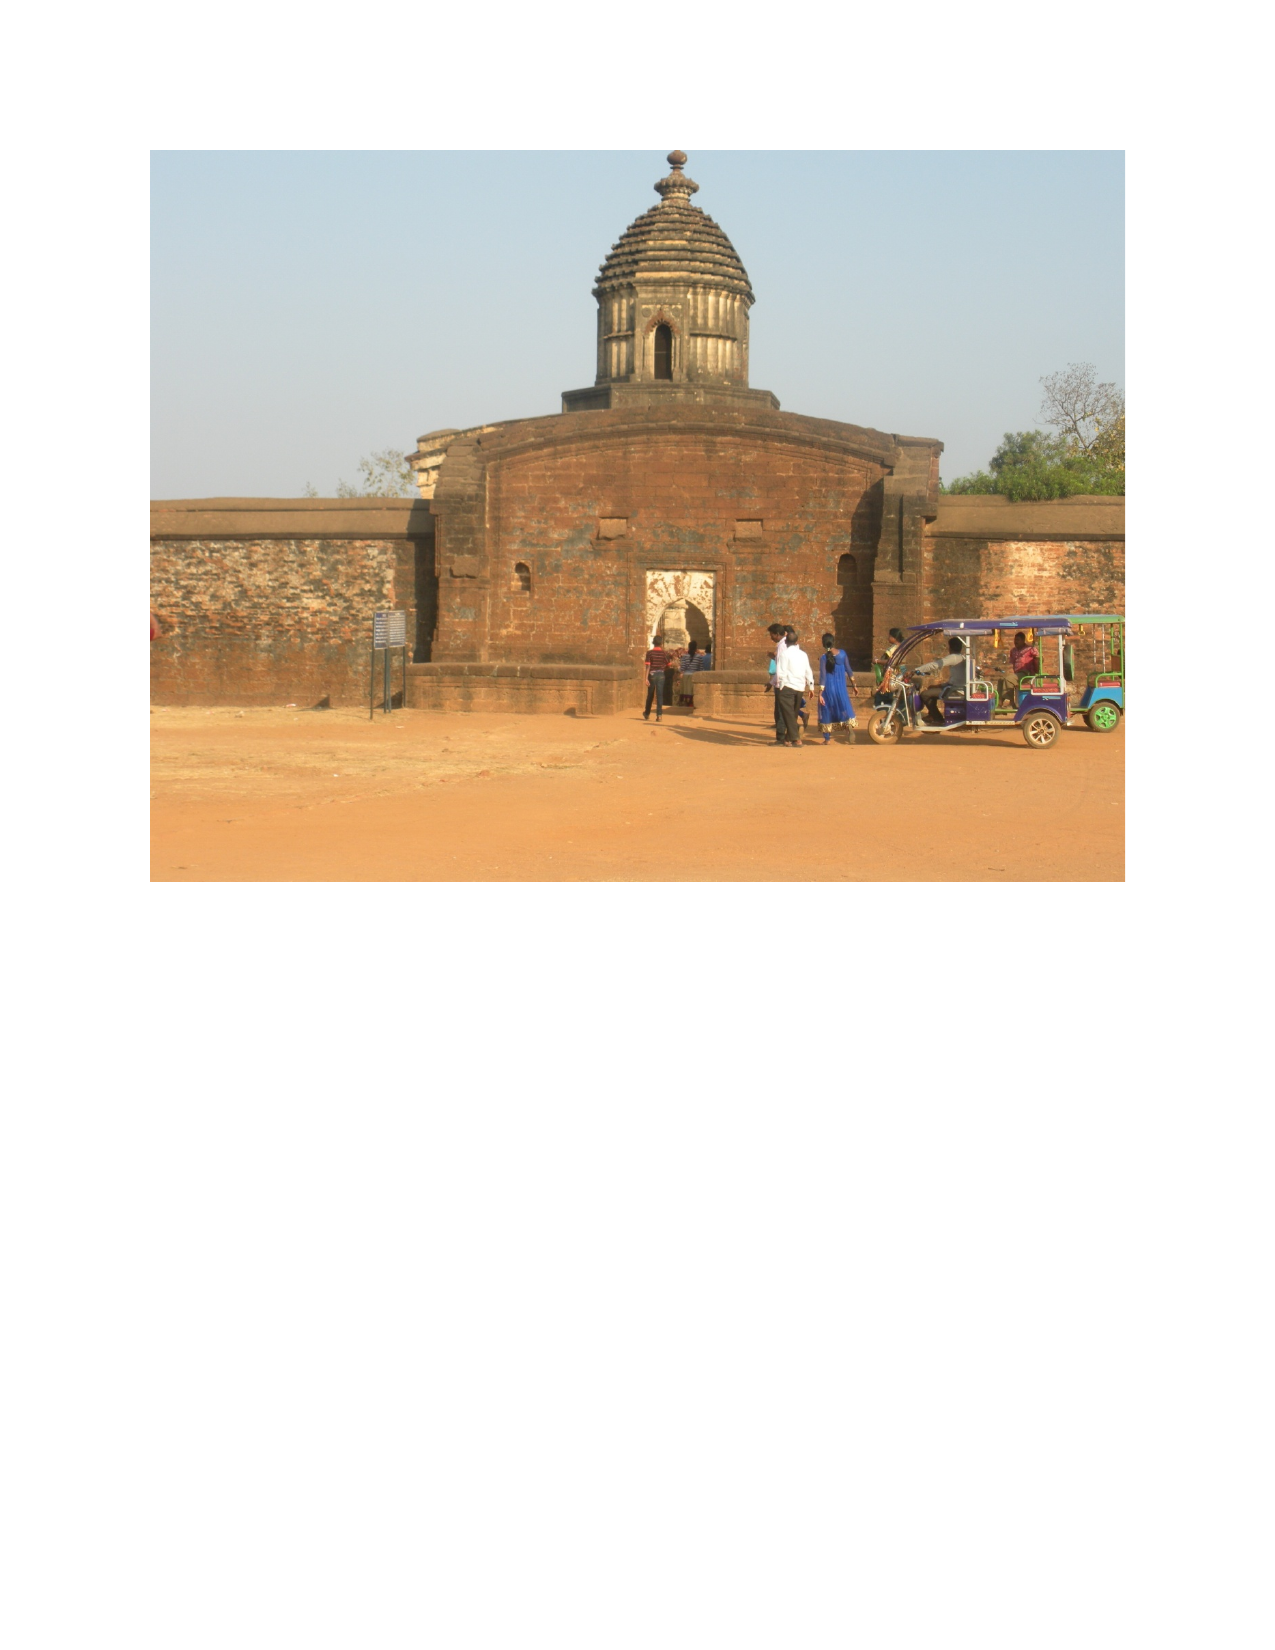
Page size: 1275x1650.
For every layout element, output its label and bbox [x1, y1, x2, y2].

picture [150, 150, 1125, 882]
